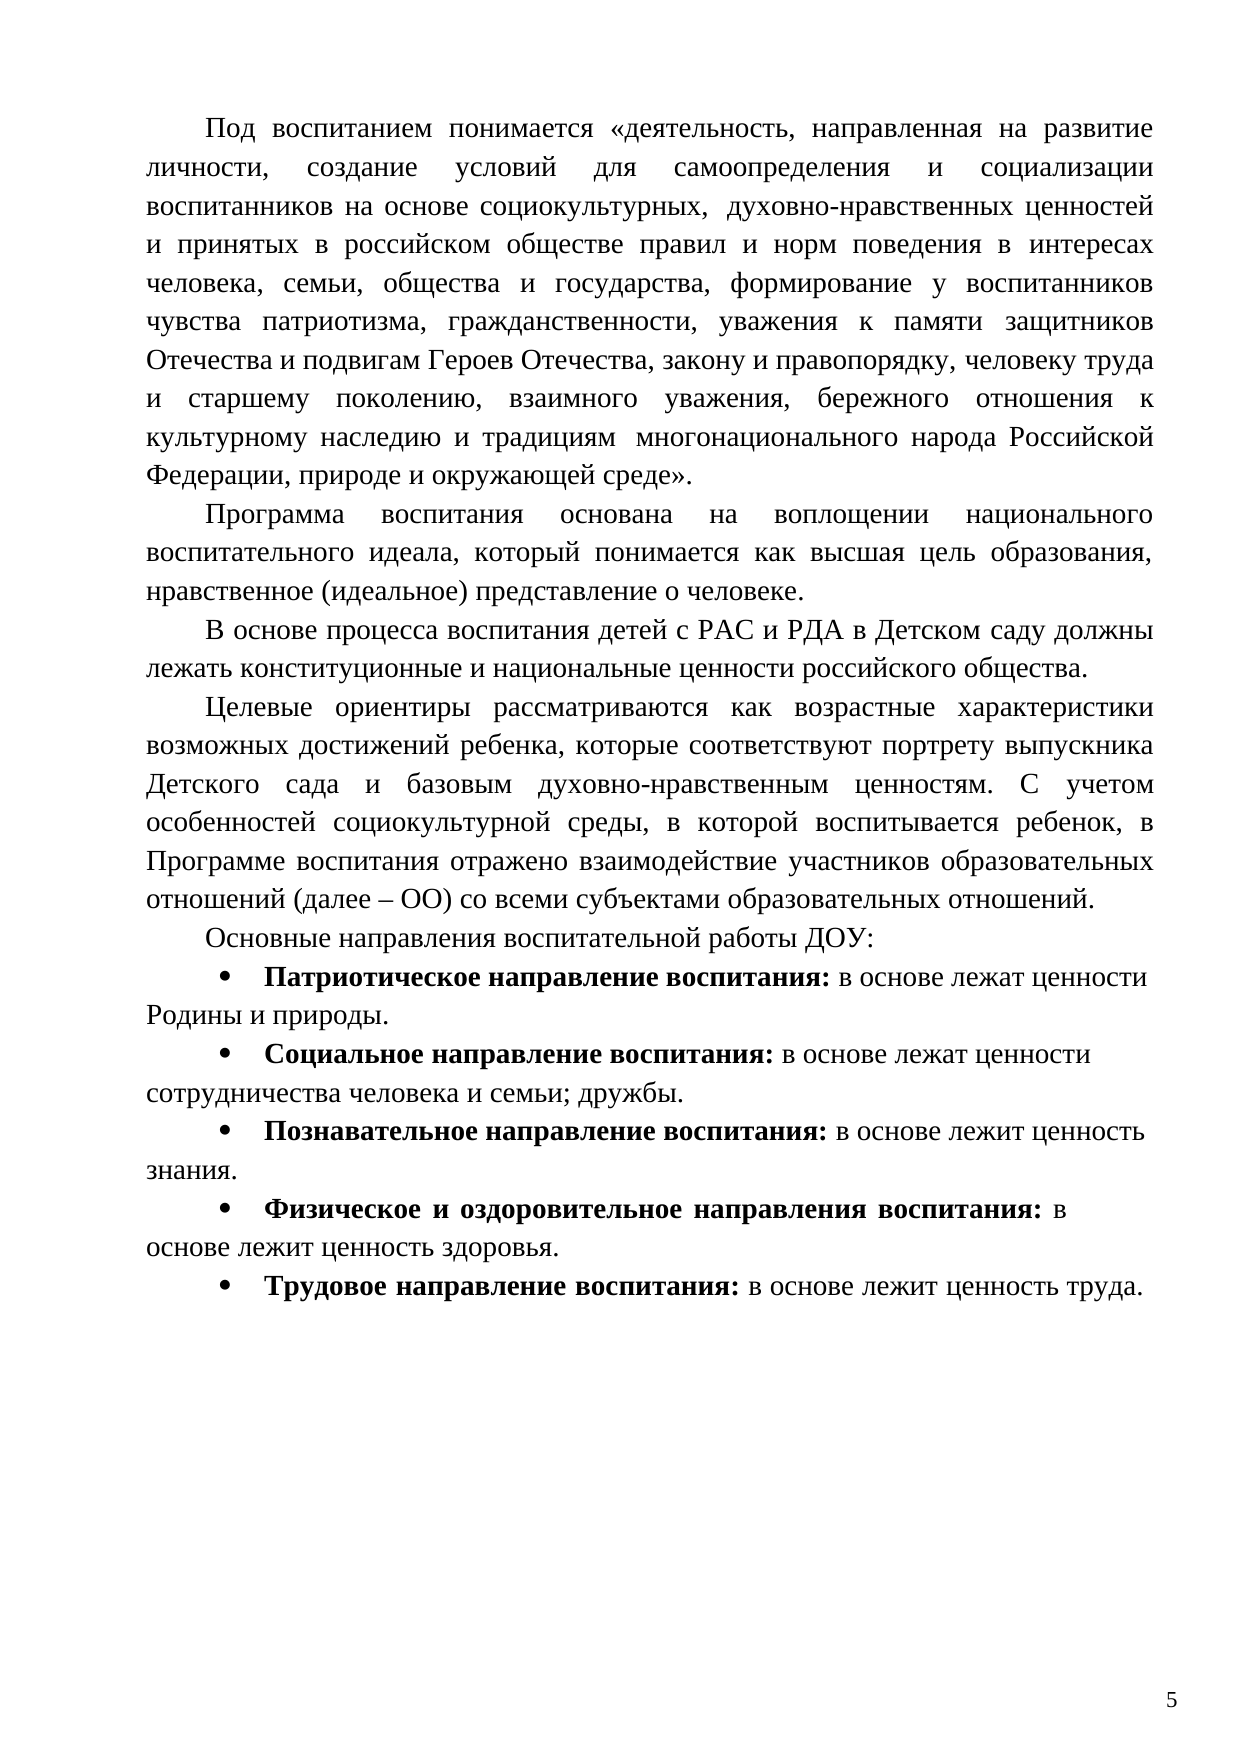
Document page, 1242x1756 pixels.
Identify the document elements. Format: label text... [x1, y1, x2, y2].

list Физическое и оздоровительное направления воспитания: в основе лежит ценность здоровья. [146, 1191, 1154, 1263]
list Патриотическое направление воспитания: в основе лежат ценности Родины и природы. [146, 959, 1154, 1031]
text Под воспитанием понимается «деятельность, направленная на развитие личности, создание условий для самоопределения и социализации воспитанников на основе социокультурных, духовно-нравственных ценностей и принятых в российском обществе правил и норм поведения в интересах человека, семьи, общества и государства, формирование у воспитанников чувства патриотизма, гражданственности, уважения к памяти защитников Отечества и подвигам Героев Отечества, закону и правопорядку, человеку труда и старшему поколению, взаимного уважения, бережного отношения к культурному наследию и традициям многонационального народа Российской Федерации, природе и окружающей среде». [146, 111, 1154, 491]
list Социальное направление воспитания: в основе лежат ценности сотрудничества человека и семьи; дружбы. [146, 1036, 1153, 1108]
list Познавательное направление воспитания: в основе лежит ценность знания. [146, 1113, 1154, 1186]
list Трудовое направление воспитания: в основе лежит ценность труда. [220, 1268, 1154, 1302]
text Основные направления воспитательной работы ДОУ: [205, 920, 1177, 954]
text Целевые ориентиры рассматриваются как возрастные характеристики возможных достижений ребенка, которые соответствуют портрету выпускника Детского сада и базовым духовно-нравственным ценностям. С учетом особенностей социокультурной среды, в которой воспитывается ребенок, в Программе воспитания отражено взаимодействие участников образовательных отношений (далее – ОО) со всеми субъектами образовательных отношений. [146, 689, 1154, 915]
text В основе процесса воспитания детей с РАС и РДА в Детском саду должны лежать конституционные и национальные ценности российского общества. [146, 612, 1153, 684]
text Программа воспитания основана на воплощении национального воспитательного идеала, который понимается как высшая цель образования, нравственное (идеальное) представление о человеке. [146, 496, 1153, 607]
